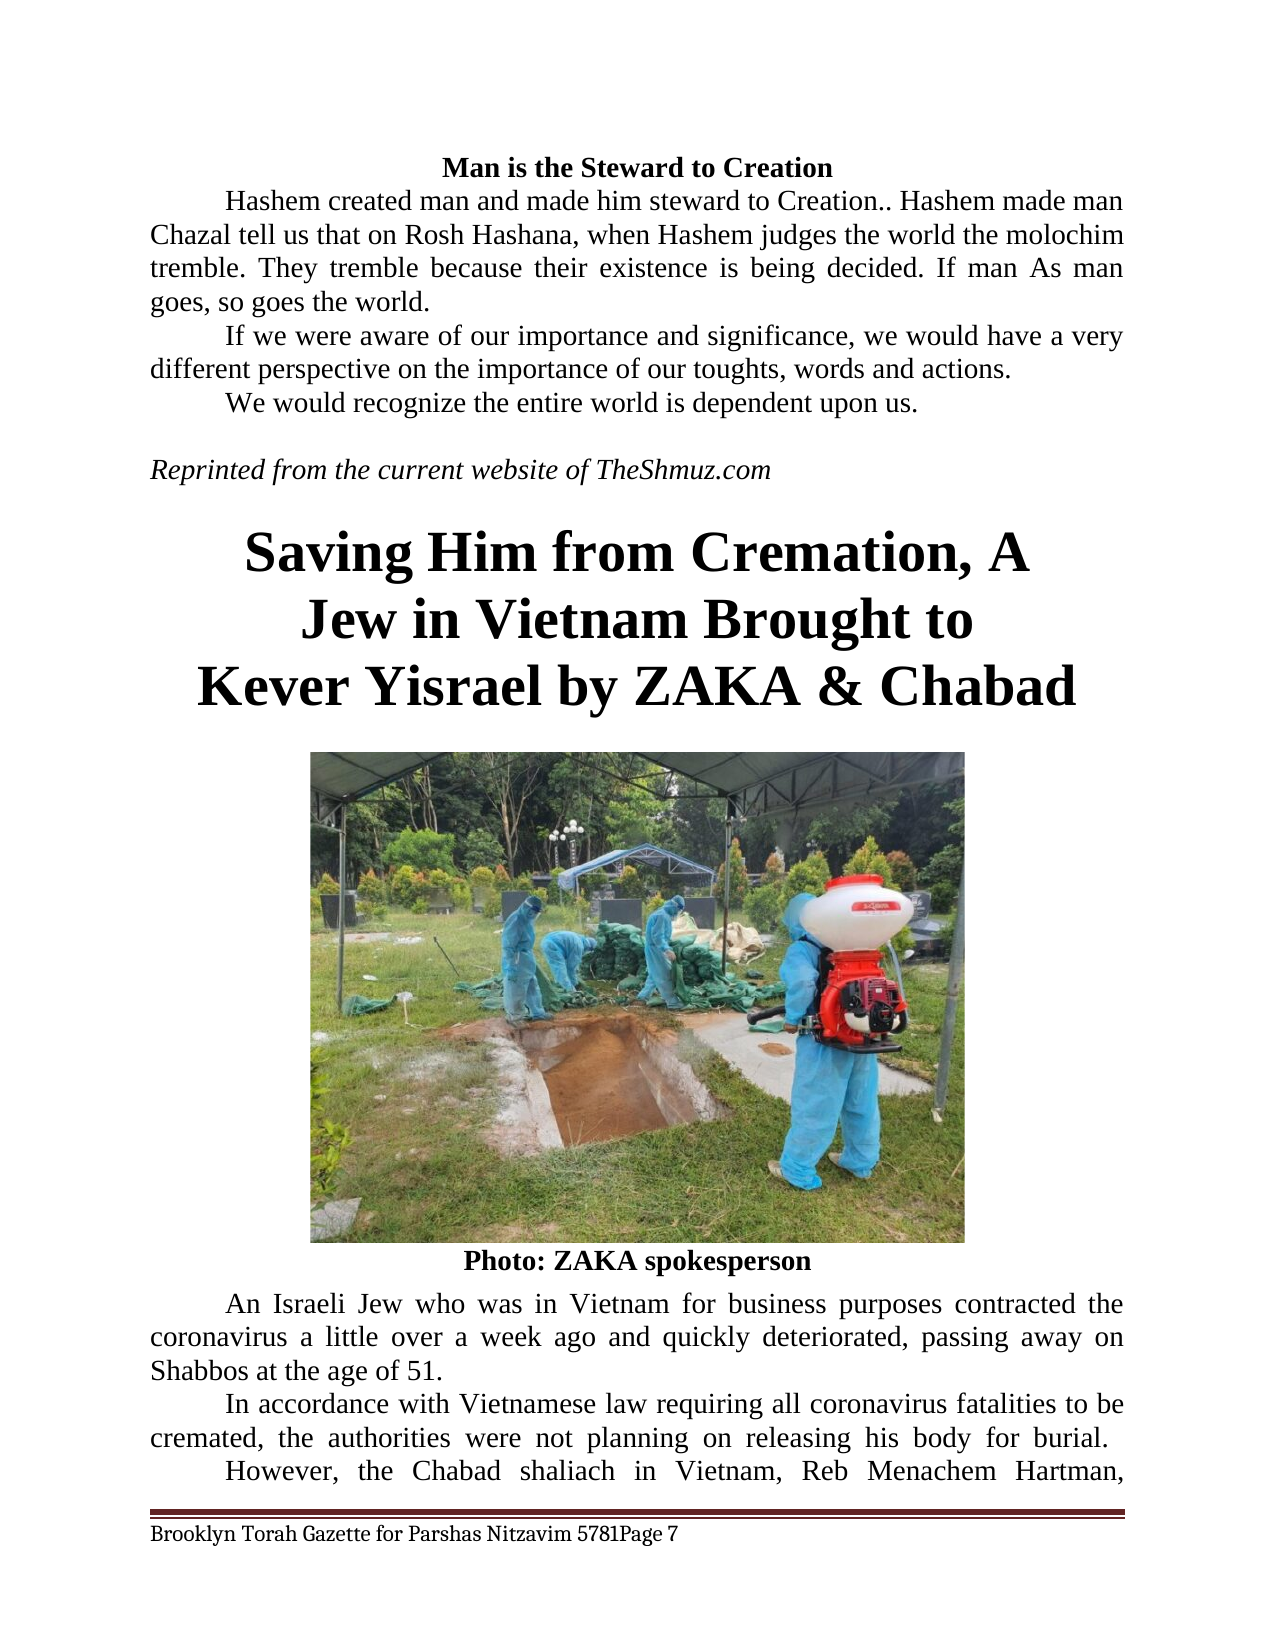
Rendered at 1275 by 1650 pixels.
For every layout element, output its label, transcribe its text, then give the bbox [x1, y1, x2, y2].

text An Israeli Jew who was in Vietnam for business purposes contracted the coronavirus a little over a week ago and quickly deteriorated, passing away on Shabbos at the age of 51. [150, 1286, 1125, 1386]
text Kever Yisrael by ZAKA & Chabad [150, 651, 1125, 718]
text We would recognize the entire world is dependent upon us. [150, 385, 1125, 418]
text Jew in Vietnam Brought to [150, 584, 1125, 651]
text Reprinted from the current website of TheShmuz.com [150, 452, 1125, 485]
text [150, 1386, 1125, 1487]
picture [310, 752, 965, 1243]
text Saving Him from Cremation, A [150, 517, 1125, 584]
text If we were aware of our importance and significance, we would have a very different perspective on the importance of our toughts, words and actions. [150, 318, 1125, 385]
text Chazal tell us that on Rosh Hashana, when Hashem judges the world the molochim tremble. They tremble because their existence is being decided. If man As man goes, so goes the world. [150, 217, 1125, 318]
text Photo: ZAKA spokesperson [150, 1243, 1125, 1276]
text Hashem created man and made him steward to Creation.. Hashem made man [150, 183, 1125, 217]
text Man is the Steward to Creation [150, 150, 1125, 183]
